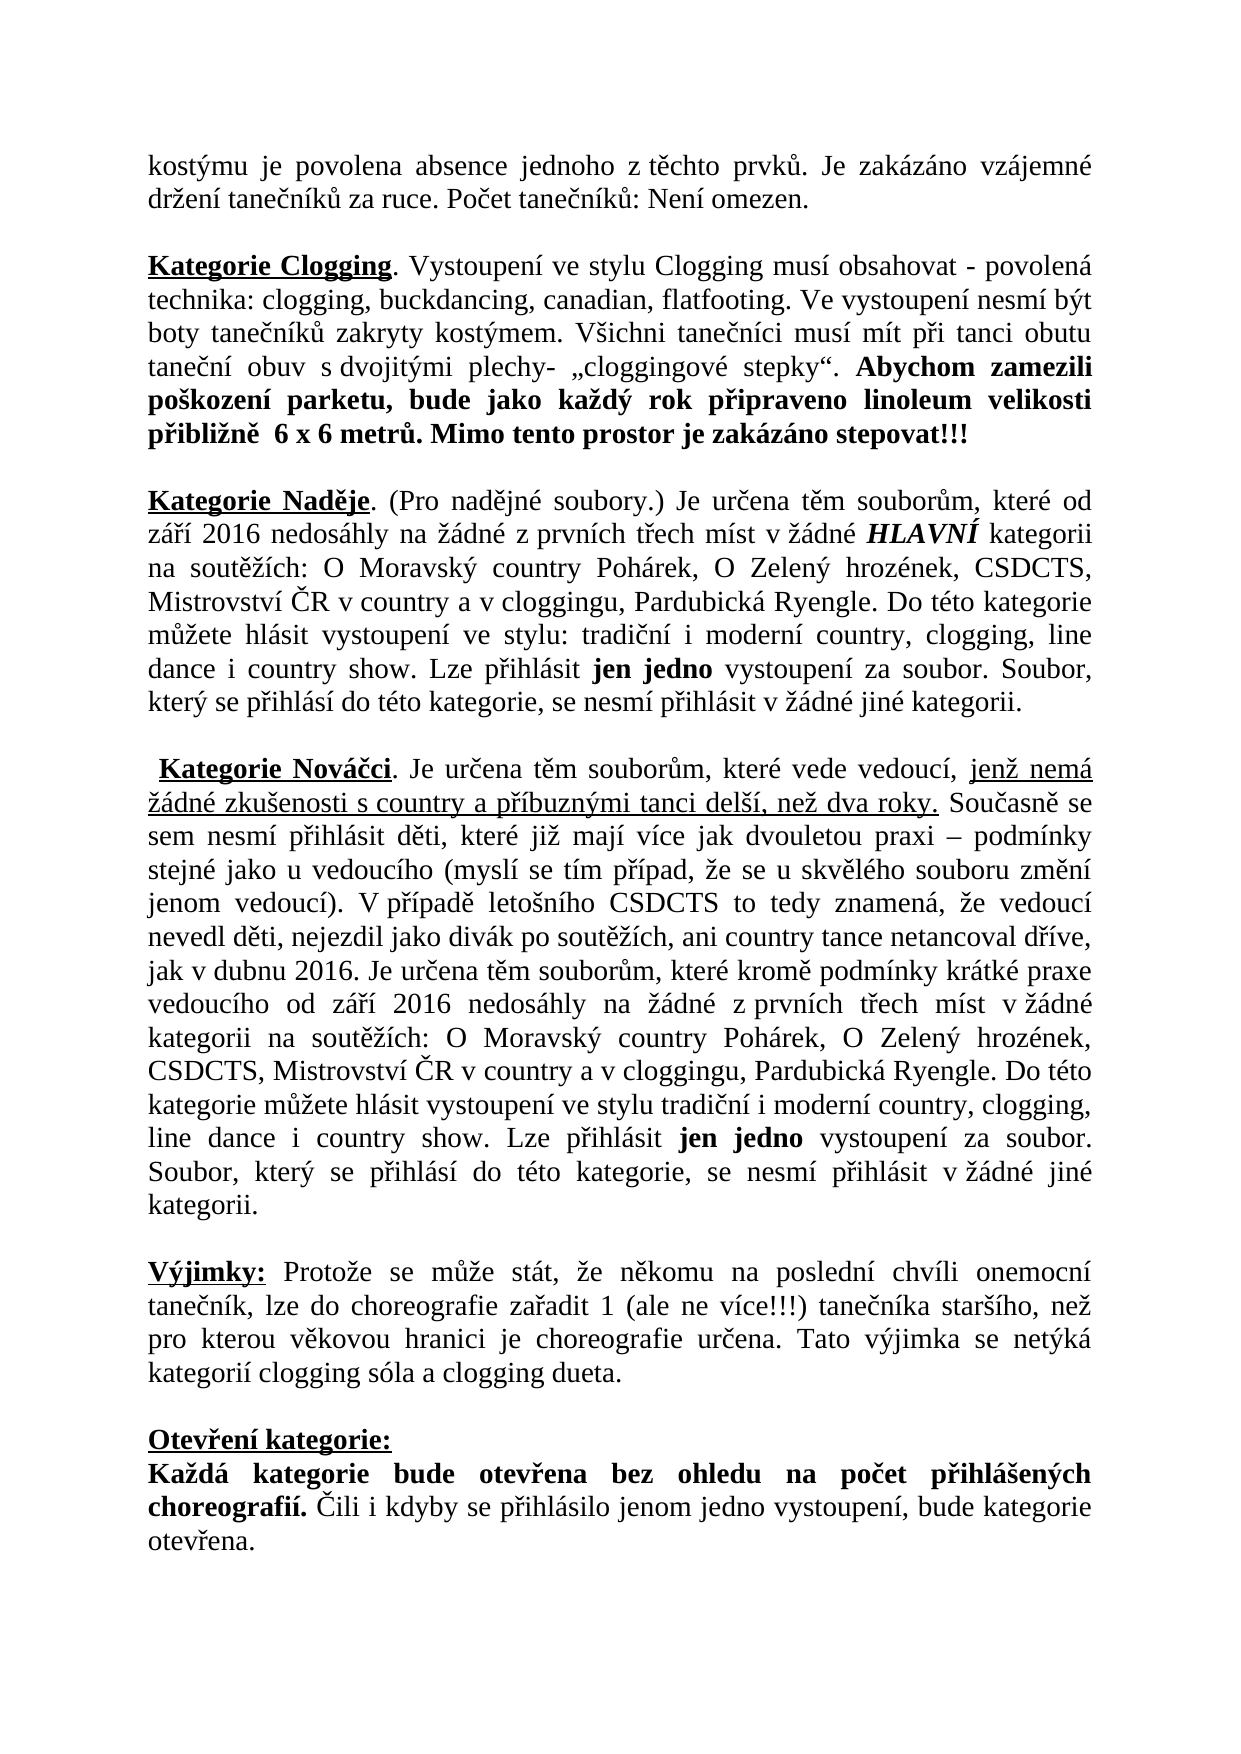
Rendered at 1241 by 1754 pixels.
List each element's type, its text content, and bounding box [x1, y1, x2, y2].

text Každá kategorie bude otevřena bez ohledu na počet přihlášených choreografií. Čili i kdyby se přihlásilo jenom jedno vystoupení, bude kategorie otevřena. [148, 1456, 1093, 1556]
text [148, 148, 1093, 215]
text Otevření kategorie: [148, 1422, 1093, 1456]
text Výjimky: Protože se může stát, že někomu na poslední chvíli onemocní tanečník, lze do choreografie zařadit 1 (ale ne více!!!) tanečníka staršího, než pro kterou věkovou hranici je choreografie určena. Tato výjimka se netýká kategorií clogging sóla a clogging dueta. [148, 1254, 1093, 1389]
text Kategorie Naděje. (Pro nadějné soubory.) Je určena těm souborům, které od září 2016 nedosáhly na žádné z prvních třech míst v žádné HLAVNÍ kategorii na soutěžích: O Moravský country Pohárek, O Zelený hrozének, CSDCTS, Mistrovství ČR v country a v cloggingu, Pardubická Ryengle. Do této kategorie můžete hlásit vystoupení ve stylu: tradiční i moderní country, clogging, line dance i country show. Lze přihlásit jen jedno vystoupení za soubor. Soubor, který se přihlásí do této kategorie, se nesmí přihlásit v žádné jiné kategorii. [148, 483, 1093, 718]
text Kategorie Nováčci. Je určena těm souborům, které vede vedoucí, jenž nemá žádné zkušenosti s country a příbuznými tanci delší, než dva roky. Současně se sem nesmí přihlásit děti, které již mají více jak dvouletou praxi – podmínky stejné jako u vedoucího (myslí se tím případ, že se u skvělého souboru změní jenom vedoucí). V případě letošního CSDCTS to tedy znamená, že vedoucí nevedl děti, nejezdil jako divák po soutěžích, ani country tance netancoval dříve, jak v dubnu 2016. Je určena těm souborům, které kromě podmínky krátké praxe vedoucího od září 2016 nedosáhly na žádné z prvních třech míst v žádné kategorii na soutěžích: O Moravský country Pohárek, O Zelený hrozének, CSDCTS, Mistrovství ČR v country a v cloggingu, Pardubická Ryengle. Do této kategorie můžete hlásit vystoupení ve stylu tradiční i moderní country, clogging, line dance i country show. Lze přihlásit jen jedno vystoupení za soubor. Soubor, který se přihlásí do této kategorie, se nesmí přihlásit v žádné jiné kategorii. [148, 751, 1093, 1221]
text Kategorie Clogging. Vystoupení ve stylu Clogging musí obsahovat - povolená technika: clogging, buckdancing, canadian, flatfooting. Ve vystoupení nesmí být boty tanečníků zakryty kostýmem. Všichni tanečníci musí mít při tanci obutu taneční obuv s dvojitými plechy- „cloggingové stepky“. Abychom zamezili poškození parketu, bude jako každý rok připraveno linoleum velikosti přibližně 6 x . Mimo tento prostor je zakázáno stepovat!!! [148, 248, 1093, 449]
